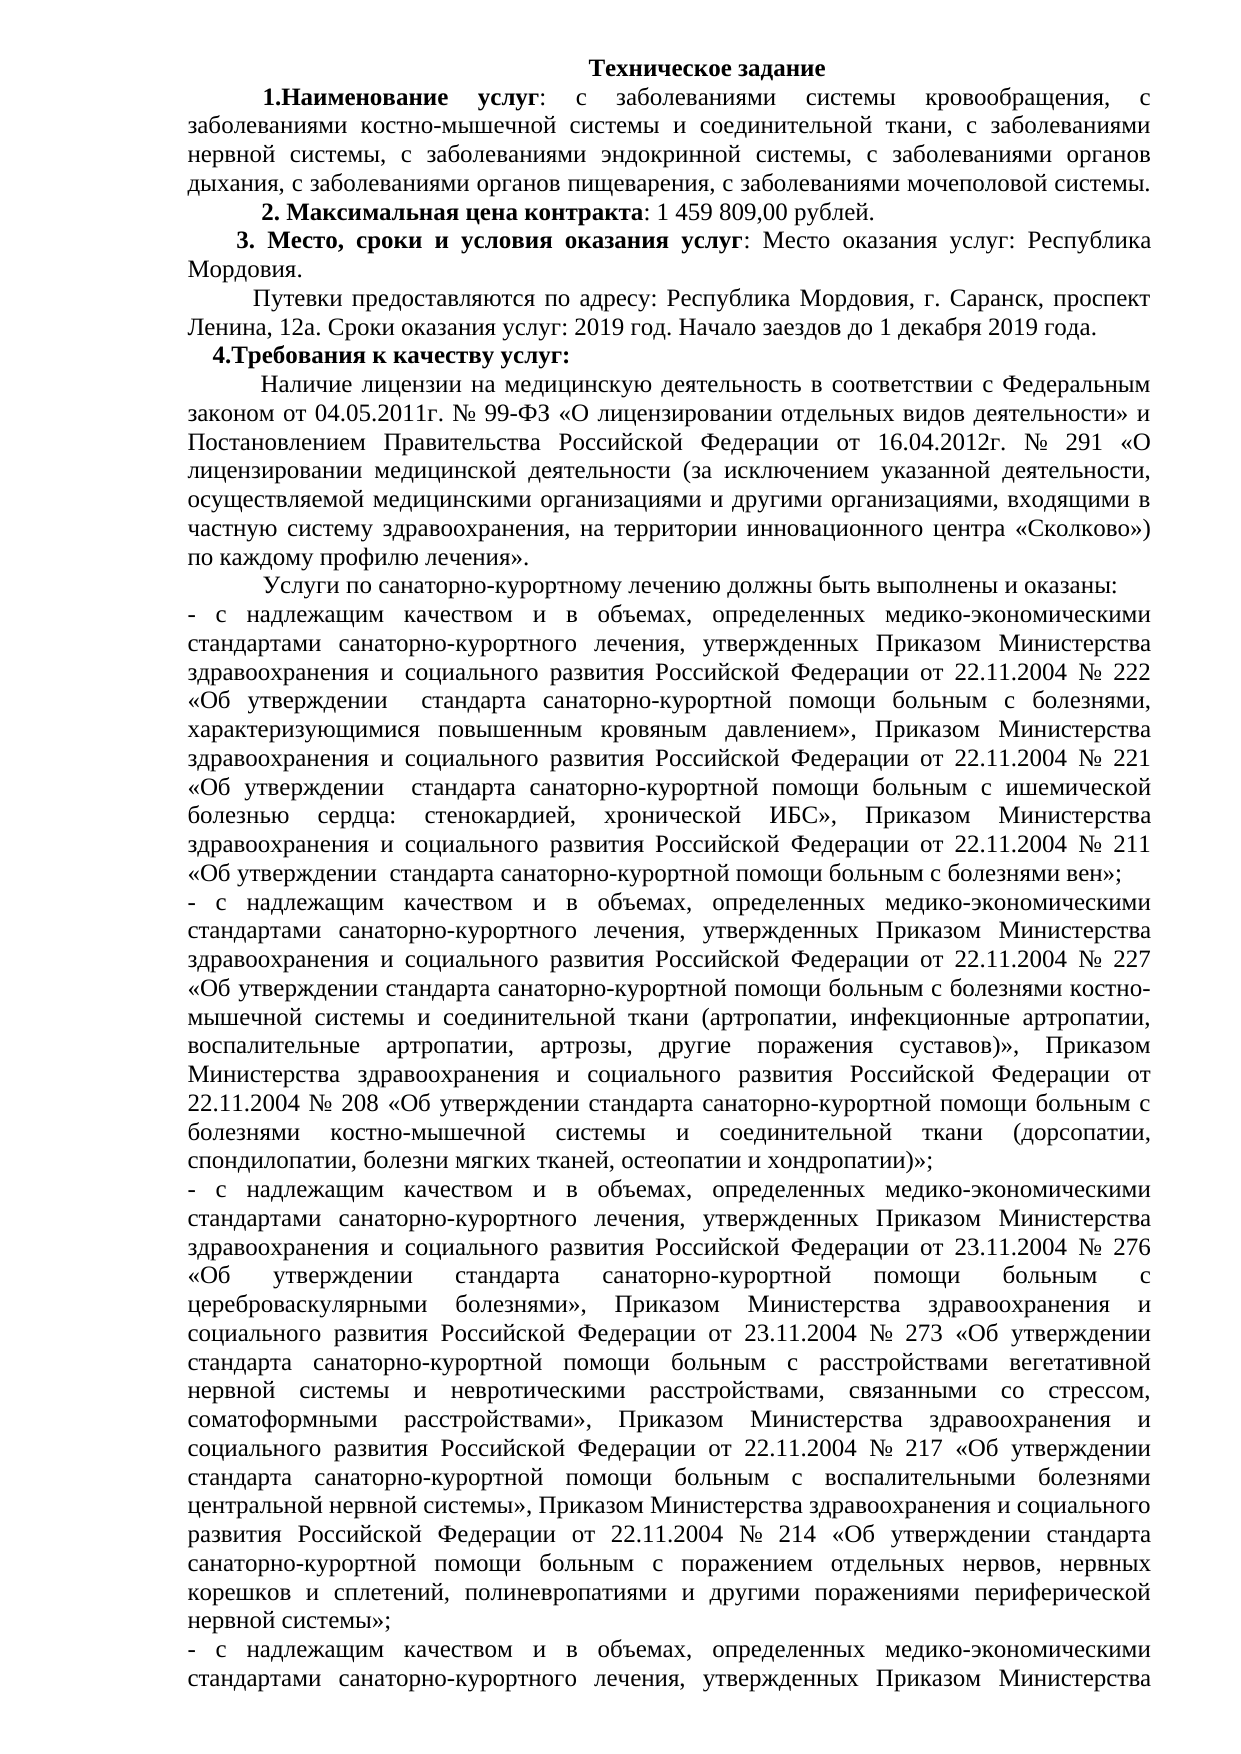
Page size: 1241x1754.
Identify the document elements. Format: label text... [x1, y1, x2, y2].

text Услуги по санаторно-курортному лечению должны быть выполнены и оказаны: [262, 571, 1152, 599]
text 1.Наименование услуг: с заболеваниями системы кровообращения, с заболеваниями костно-мышечной системы и соединительной ткани, с заболеваниями нервной системы, с заболеваниями эндокринной системы, с заболеваниями органов дыхания, с заболеваниями органов пищеварения, с заболеваниями мочеполовой системы. 2. Максимальная цена контракта: 1 459 809,00 рублей. [187, 82, 1152, 226]
text - с надлежащим качеством и в объемах, определенных медико-экономическими стандартами санаторно-курортного лечения, утвержденных Приказом Министерства здравоохранения и социального развития Российской Федерации от 22.11.2004 № 227 «Об утверждении стандарта санаторно-курортной помощи больным с болезнями костно-мышечной системы и соединительной ткани (артропатии, инфекционные артропатии, воспалительные артропатии, артрозы, другие поражения суставов)», Приказом Министерства здравоохранения и социального развития Российской Федерации от 22.11.2004 № 208 «Об утверждении стандарта санаторно-курортной помощи больным с болезнями костно-мышечной системы и соединительной ткани (дорсопатии, спондилопатии, болезни мягких тканей, остеопатии и хондропатии)»; [187, 887, 1152, 1174]
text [187, 1634, 1152, 1692]
text 4.Требования к качеству услуг: [187, 341, 1152, 369]
text Путевки предоставляются по адресу: Республика Мордовия, г. Саранск, проспект Ленина, 12а. Сроки оказания услуг: 2019 год. Начало заездов до 1 декабря 2019 года. [187, 283, 1152, 341]
text - с надлежащим качеством и в объемах, определенных медико-экономическими стандартами санаторно-курортного лечения, утвержденных Приказом Министерства здравоохранения и социального развития Российской Федерации от 22.11.2004 № 222 «Об утверждении стандарта санаторно-курортной помощи больным с болезнями, характеризующимися повышенным кровяным давлением», Приказом Министерства здравоохранения и социального развития Российской Федерации от 22.11.2004 № 221 «Об утверждении стандарта санаторно-курортной помощи больным с ишемической болезнью сердца: стенокардией, хронической ИБС», Приказом Министерства здравоохранения и социального развития Российской Федерации от 22.11.2004 № 211 «Об утверждении стандарта санаторно-курортной помощи больным с болезнями вен»; [187, 599, 1152, 887]
text 3. Место, сроки и условия оказания услуг: Место оказания услуг: Республика Мордовия. [187, 226, 1152, 283]
text - с надлежащим качеством и в объемах, определенных медико-экономическими стандартами санаторно-курортного лечения, утвержденных Приказом Министерства здравоохранения и социального развития Российской Федерации от 23.11.2004 № 276 «Об утверждении стандарта санаторно-курортной помощи больным с цереброваскулярными болезнями», Приказом Министерства здравоохранения и социального развития Российской Федерации от 23.11.2004 № 273 «Об утверждении стандарта санаторно-курортной помощи больным с расстройствами вегетативной нервной системы и невротическими расстройствами, связанными со стрессом, соматоформными расстройствами», Приказом Министерства здравоохранения и социального развития Российской Федерации от 22.11.2004 № 217 «Об утверждении стандарта санаторно-курортной помощи больным с воспалительными болезнями центральной нервной системы», Приказом Министерства здравоохранения и социального развития Российской Федерации от 22.11.2004 № 214 «Об утверждении стандарта санаторно-курортной помощи больным с поражением отдельных нервов, нервных корешков и сплетений, полиневропатиями и другими поражениями периферической нервной системы»; [187, 1174, 1152, 1634]
text Наличие лицензии на медицинскую деятельность в соответствии с Федеральным законом от 04.05.2011г. № 99-ФЗ «О лицензировании отдельных видов деятельности» и Постановлением Правительства Российской Федерации от 16.04.2012г. № 291 «О лицензировании медицинской деятельности (за исключением указанной деятельности, осуществляемой медицинскими организациями и другими организациями, входящими в частную систему здравоохранения, на территории инновационного центра «Сколково») по каждому профилю лечения». [187, 369, 1152, 571]
text Техническое задание [262, 53, 1152, 82]
